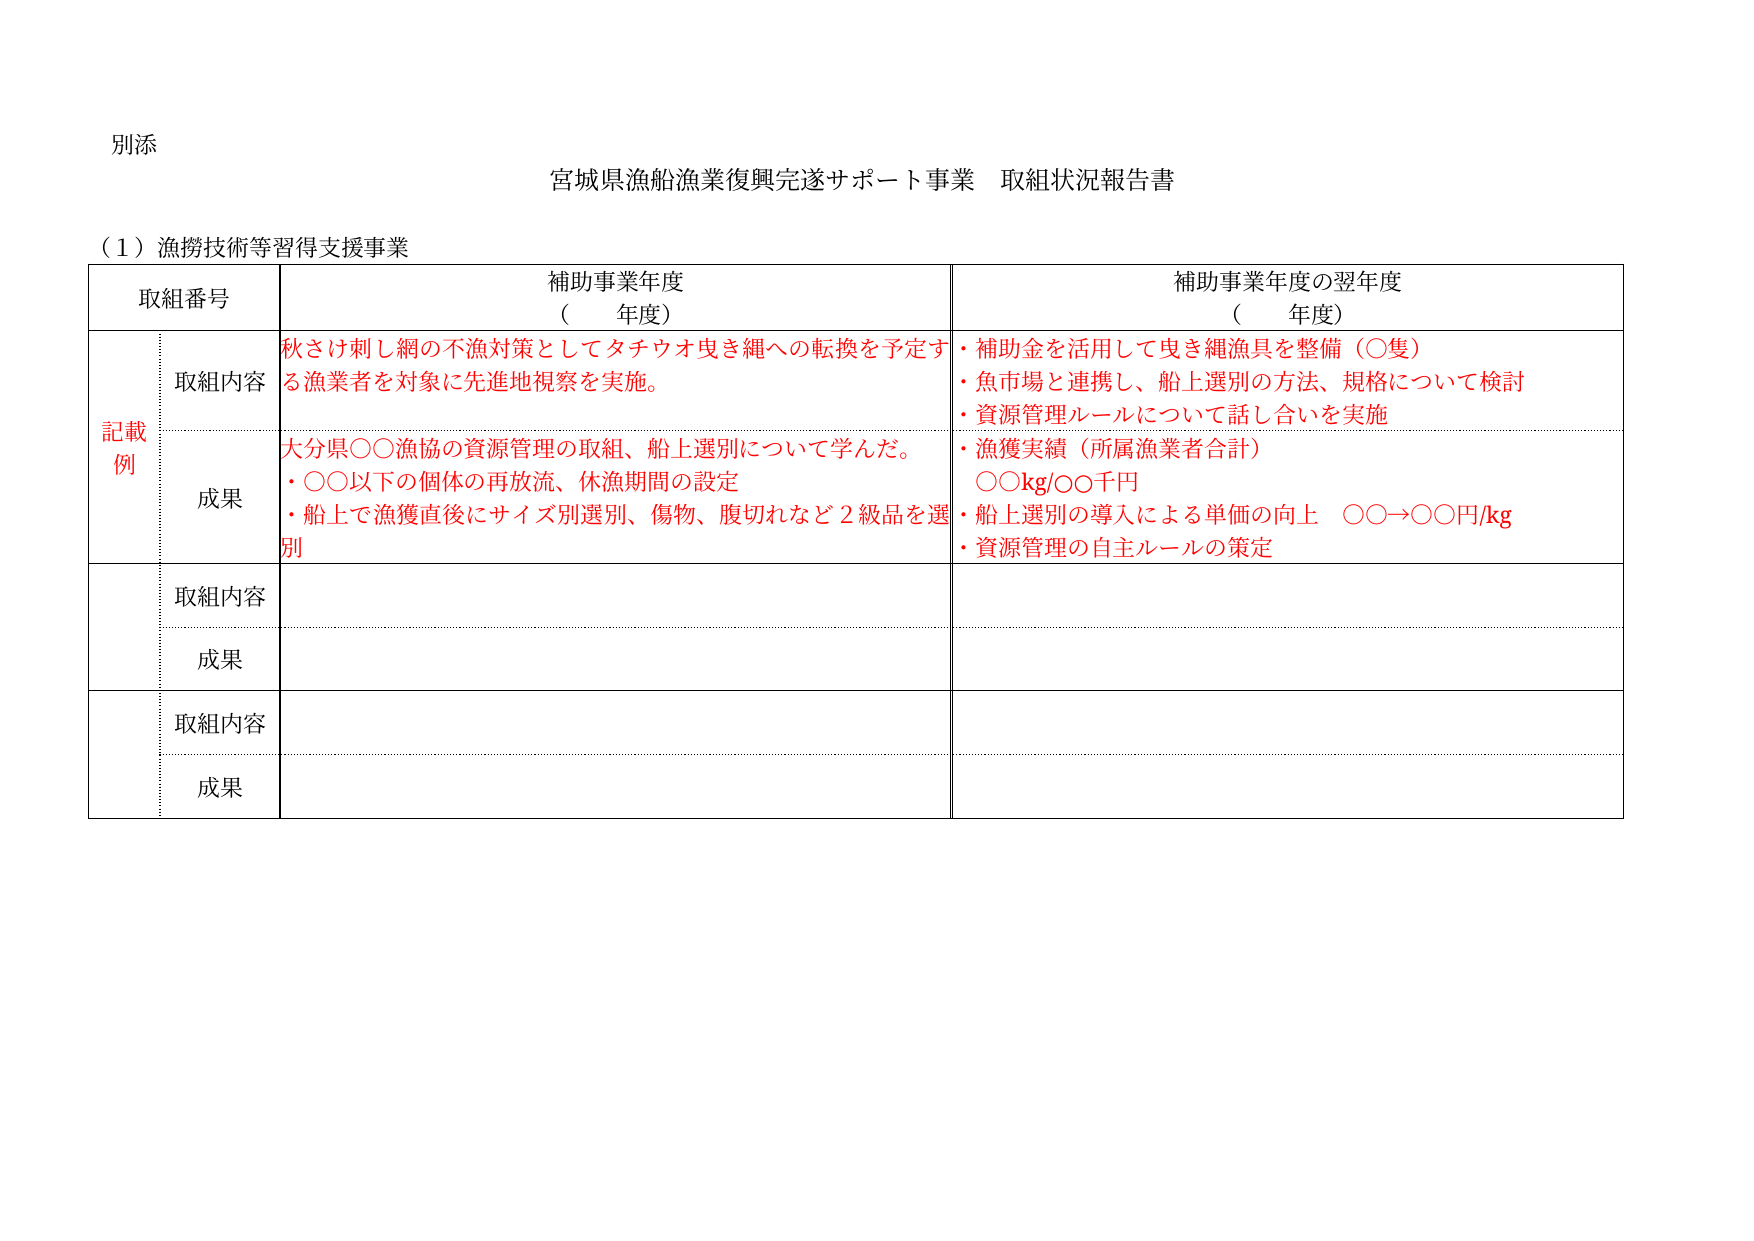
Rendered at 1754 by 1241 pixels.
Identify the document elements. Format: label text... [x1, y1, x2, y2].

table_cell 取組内容 [160, 331, 279, 430]
table_cell [281, 691, 950, 754]
table_header 取組番号 [89, 265, 279, 330]
table_cell 成果 [160, 627, 279, 690]
text （１）漁撈技術等習得支援事業 [89, 231, 1636, 263]
table_header 補助事業年度の翌年度 （ 年度） [953, 265, 1623, 330]
table_cell ・漁獲実績（所属漁業者合計） ○○kg/○○千円 ・船上選別の導入による単価の向上 ○○→○○円/kg ・資源管理の自主ルールの策定 [953, 430, 1623, 563]
table_cell 取組内容 [160, 691, 279, 754]
table_cell 成果 [160, 430, 279, 563]
table_cell ・補助金を活用して曳き縄漁具を整備（○隻） ・魚市場と連携し、船上選別の方法、規格について検討 ・資源管理ルールについて話し合いを実施 [953, 331, 1623, 430]
table_cell 成果 [160, 754, 279, 817]
text 別添 [89, 128, 1636, 161]
table_header 補助事業年度 （ 年度） [281, 265, 950, 330]
table_cell [281, 564, 950, 627]
table_cell 大分県○○漁協の資源管理の取組、船上選別について学んだ。 ・○○以下の個体の再放流、休漁期間の設定 ・船上で漁獲直後にサイズ別選別、傷物、腹切れなど２級品を選別 [281, 430, 950, 563]
table_cell 秋さけ刺し網の不漁対策としてタチウオ曳き縄への転換を予定する漁業者を対象に先進地視察を実施。 [281, 331, 950, 430]
table_cell [953, 564, 1623, 627]
table_cell [953, 627, 1623, 690]
table_cell [953, 754, 1623, 817]
table_cell 取組内容 [160, 564, 279, 627]
table_cell 記載例 [89, 331, 160, 563]
table_cell [89, 691, 160, 817]
table_cell [281, 627, 950, 690]
table_cell [281, 754, 950, 817]
table_cell [953, 691, 1623, 754]
text 宮城県漁船漁業復興完遂サポート事業 取組状況報告書 [89, 161, 1636, 196]
table_cell [89, 564, 160, 690]
